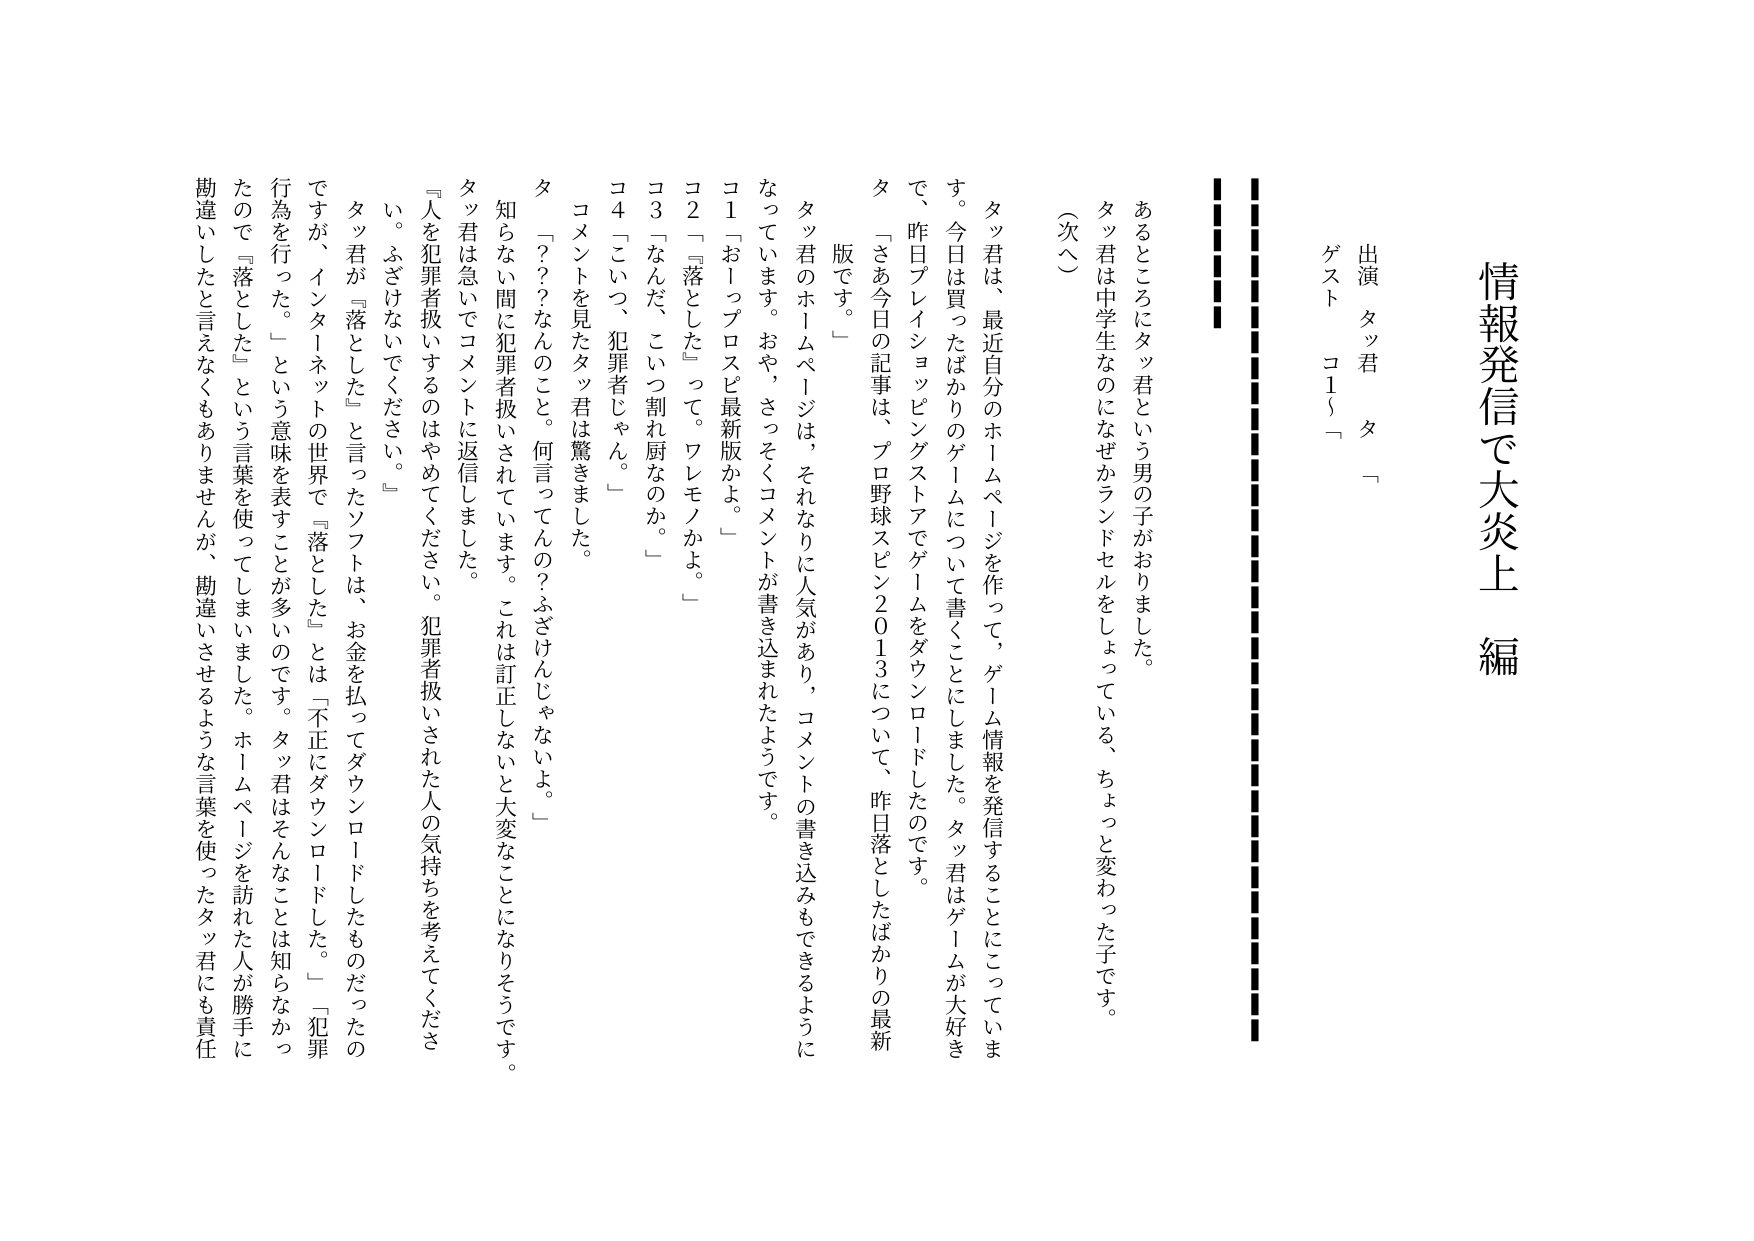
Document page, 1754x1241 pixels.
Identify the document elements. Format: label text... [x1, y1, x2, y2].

text コメントを見たタッ君は驚きました。 [562, 177, 600, 1063]
text 版です。」 [825, 177, 862, 1063]
text コ４「こいつ、犯罪者じゃん。」 [600, 177, 637, 1063]
text タッ君のホームページは，それなりに人気があり，コメントの書き込みもできるようになっています。おや，さっそくコメントが書き込まれたようです。 [750, 177, 825, 1063]
text コ１「おーっプロスピ最新版かよ。」 [712, 177, 750, 1063]
text 『人を犯罪者扱いするのはやめてください。犯罪者扱いされた人の気持ちを考えてくださ [412, 177, 450, 1063]
text タッ君は、最近自分のホームページを作って，ゲーム情報を発信することにこっています。今日は買ったばかりのゲームについて書くことにしました。タッ君はゲームが大好きで、昨日プレイショッピングストアでゲームをダウンロードしたのです。 [900, 177, 1012, 1063]
text い。ふざけないでください。』 [375, 177, 412, 1063]
text （次へ） [1050, 177, 1087, 1063]
text タ 「さあ今日の記事は、プロ野球スピン２０１３について、昨日落としたばかりの最新 [862, 177, 900, 1063]
text 出演 タッ君 タ 「 [1350, 177, 1387, 1063]
text コ２「『落とした』って。ワレモノかよ。」 [675, 177, 712, 1063]
text ❚❚❚❚❚❚❚❚❚❚❚❚❚❚❚❚❚❚❚❚❚❚❚❚❚❚❚❚❚❚❚❚❚❚❚❚❚❚❚❚ [1200, 177, 1275, 1063]
text ゲスト コ１～「 [1312, 177, 1350, 1063]
text タ 「？？？なんのこと。何言ってんの？ふざけんじゃないよ。」 [525, 177, 562, 1063]
text 情報発信で大炎上 編 [1462, 177, 1537, 1063]
text あるところにタッ君という男の子がおりました。 [1125, 177, 1162, 1063]
text コ３「なんだ、こいつ割れ厨なのか。」 [637, 177, 675, 1063]
text 知らない間に犯罪者扱いされています。これは訂正しないと大変なことになりそうです。タッ君は急いでコメントに返信しました。 [450, 177, 525, 1063]
text タッ君は中学生なのになぜかランドセルをしょっている、ちょっと変わった子です。 [1087, 177, 1125, 1063]
